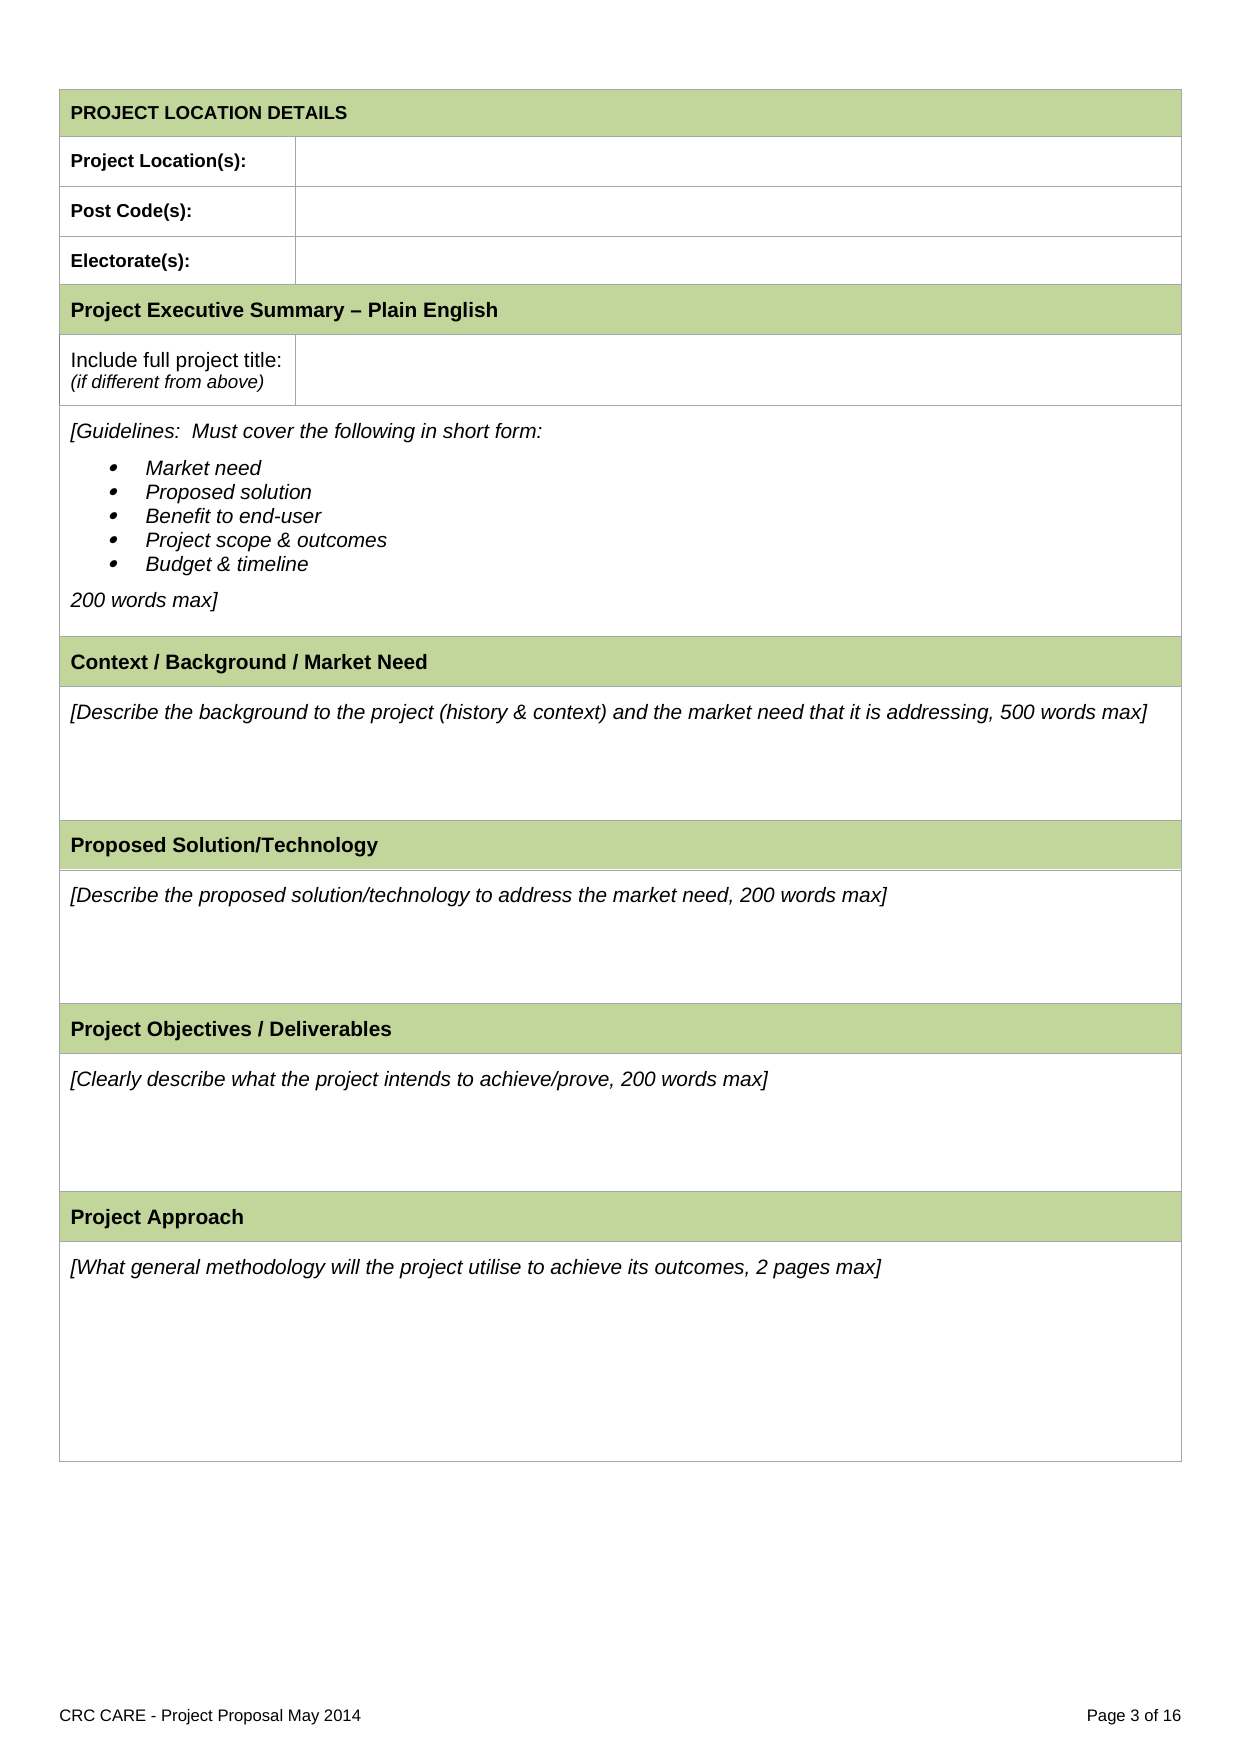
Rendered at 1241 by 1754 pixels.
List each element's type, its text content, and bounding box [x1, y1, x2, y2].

table_cell [296, 237, 1181, 284]
table_cell [Describe the proposed solution/technology to address the market need, 200 words max] [60, 871, 1181, 1003]
table_cell PROJECT LOCATION DETAILS [60, 90, 1181, 136]
table_cell [296, 187, 1181, 236]
table_cell [Guidelines: Must cover the following in short form: Market need Proposed solution Benefit to end-user Project scope & outcomes Budget & timeline 200 words max] [60, 406, 1181, 636]
table_cell Project Approach [60, 1192, 1181, 1241]
table_cell [Clearly describe what the project intends to achieve/prove, 200 words max] [60, 1054, 1181, 1191]
table_cell [What general methodology will the project utilise to achieve its outcomes, 2 pages max] [60, 1242, 1181, 1461]
table_cell Post Code(s): [60, 187, 295, 236]
table_cell [296, 335, 1181, 405]
table_cell Electorate(s): [60, 237, 295, 284]
table_cell Project Executive Summary – Plain English [60, 285, 1181, 334]
table_cell Project Location(s): [60, 137, 295, 186]
table_cell [296, 137, 1181, 186]
table_cell Proposed Solution/Technology [60, 821, 1181, 869]
table_cell Project Objectives / Deliverables [60, 1004, 1181, 1053]
table_cell [Describe the background to the project (history & context) and the market need that it is addressing, 500 words max] [60, 687, 1181, 819]
table_cell Context / Background / Market Need [60, 637, 1181, 686]
table_cell Include full project title: (if different from above) [60, 335, 295, 405]
